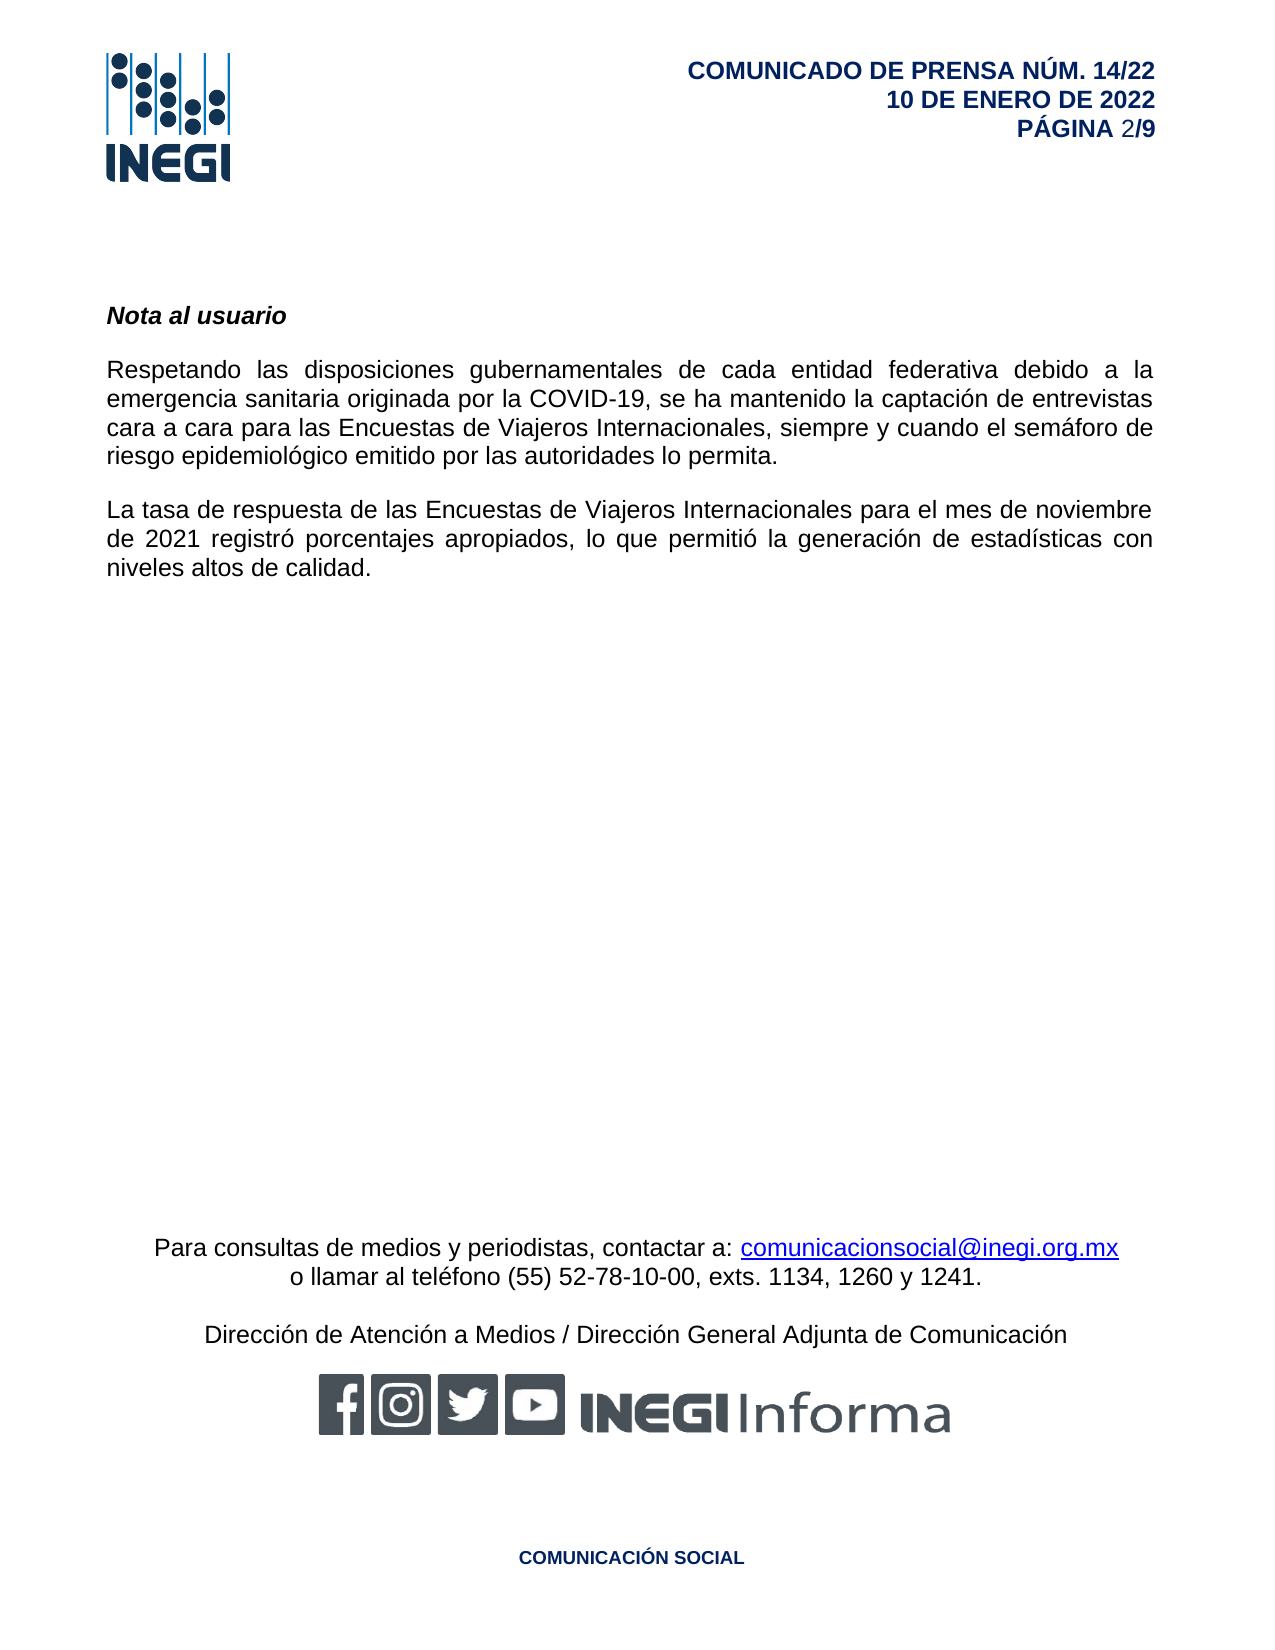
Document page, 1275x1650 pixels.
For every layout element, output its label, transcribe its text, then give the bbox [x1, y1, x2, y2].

picture [371, 1374, 431, 1435]
picture [318, 1374, 364, 1435]
picture [578, 1389, 954, 1435]
text Para consultas de medios y periodistas, contactar a: comunicacionsocial@inegi.org.mx [121, 1233, 1152, 1262]
text Nota al usuario [106, 301, 1155, 330]
text Respetando las disposiciones gubernamentales de cada entidad federativa debido a la emergencia sanitaria originada por la COVID-19, se ha mantenido la captación de entrevistas cara a cara para las Encuestas de Viajeros Internacionales, siempre y cuando el semáforo de riesgo epidemiológico emitido por las autoridades lo permita. [106, 355, 1155, 470]
picture [106, 53, 230, 182]
text Dirección de Atención a Medios / Dirección General Adjunta de Comunicación [121, 1320, 1152, 1348]
text o llamar al teléfono (55) 52-78-10-00, exts. 1134, 1260 y 1241. [121, 1262, 1152, 1291]
text La tasa de respuesta de las Encuestas de Viajeros Internacionales para el mes de noviembre de 2021 registró porcentajes apropiados, lo que permitió la generación de estadísticas con niveles altos de calidad. [106, 495, 1155, 581]
picture [505, 1374, 565, 1435]
picture [437, 1374, 498, 1435]
